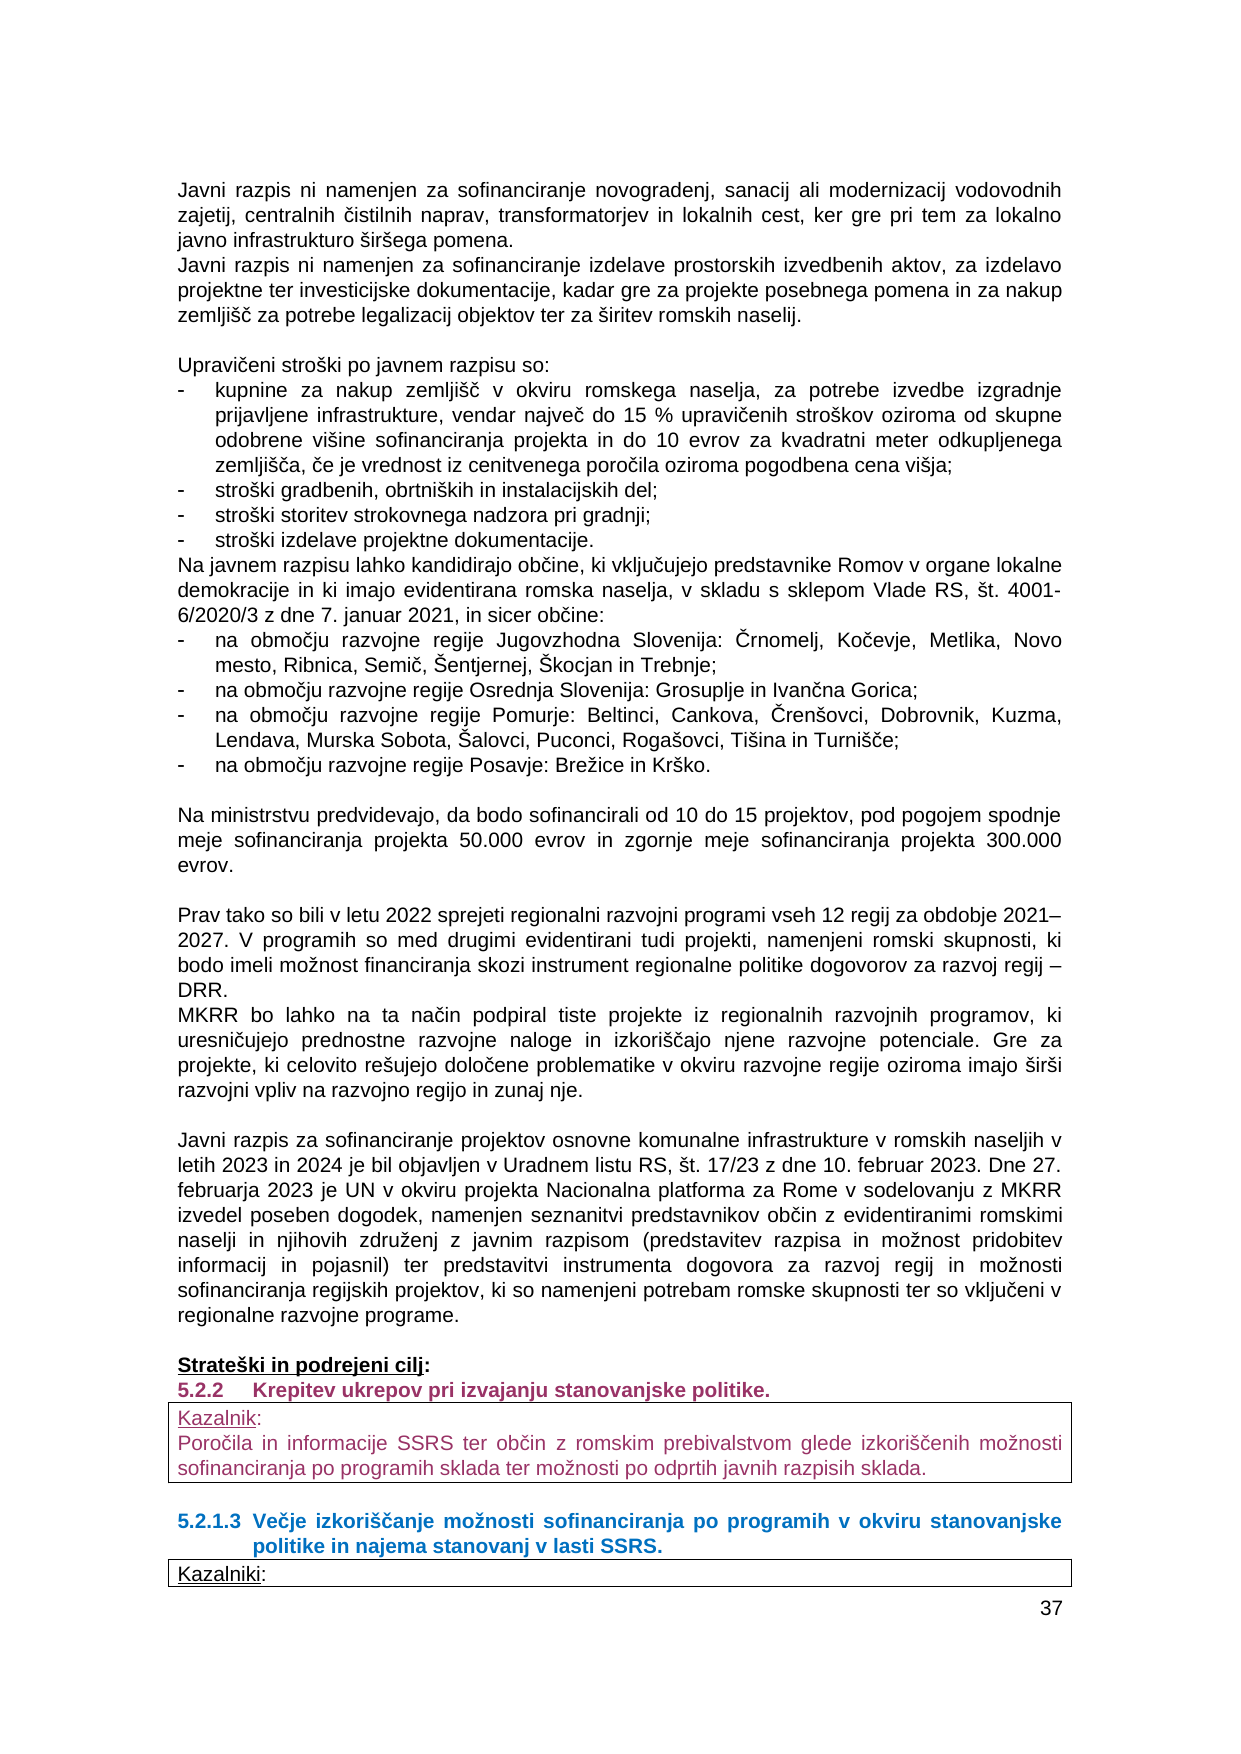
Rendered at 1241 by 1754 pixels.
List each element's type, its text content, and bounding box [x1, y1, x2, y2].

list Krepitev ukrepov pri izvajanju stanovanjske politike. [177, 1377, 1063, 1402]
text Prav tako so bili v letu 2022 sprejeti regionalni razvojni programi vseh 12 regij za obdobje 2021–2027. V programih so med drugimi evidentirani tudi projekti, namenjeni romski skupnosti, ki bodo imeli možnost financiranja skozi instrument regionalne politike dogovorov za razvoj regij – DRR. [177, 902, 1063, 1002]
text Na ministrstvu predvidevajo, da bodo sofinancirali od 10 do 15 projektov, pod pogojem spodnje meje sofinanciranja projekta 50.000 evrov in zgornje meje sofinanciranja projekta 300.000 evrov. [177, 802, 1063, 877]
text Kazalniki: [169, 1560, 1071, 1586]
text Javni razpis ni namenjen za sofinanciranje izdelave prostorskih izvedbenih aktov, za izdelavo projektne ter investicijske dokumentacije, kadar gre za projekte posebnega pomena in za nakup zemljišč za potrebe legalizacij objektov ter za širitev romskih naselij. [177, 252, 1063, 327]
text Upravičeni stroški po javnem razpisu so: [177, 352, 1063, 377]
list Večje izkoriščanje možnosti sofinanciranja po programih v okviru stanovanjske politike in najema stanovanj v lasti SSRS. [177, 1508, 1063, 1558]
text Kazalnik: [169, 1403, 1071, 1427]
list stroški izdelave projektne dokumentacije. [177, 527, 1063, 552]
list stroški gradbenih, obrtniških in instalacijskih del; [177, 477, 1063, 502]
text Strateški in podrejeni cilj: [177, 1352, 1063, 1377]
list na območju razvojne regije Jugovzhodna Slovenija: Črnomelj, Kočevje, Metlika, Novo mesto, Ribnica, Semič, Šentjernej, Škocjan in Trebnje; [177, 627, 1063, 677]
list na območju razvojne regije Osrednja Slovenija: Grosuplje in Ivančna Gorica; [177, 677, 1063, 702]
text Poročila in informacije SSRS ter občin z romskim prebivalstvom glede izkoriščenih možnosti sofinanciranja po programih sklada ter možnosti po odprtih javnih razpisih sklada. [169, 1427, 1071, 1482]
list na območju razvojne regije Pomurje: Beltinci, Cankova, Črenšovci, Dobrovnik, Kuzma, Lendava, Murska Sobota, Šalovci, Puconci, Rogašovci, Tišina in Turnišče; [177, 702, 1063, 752]
list stroški storitev strokovnega nadzora pri gradnji; [177, 502, 1063, 527]
text MKRR bo lahko na ta način podpiral tiste projekte iz regionalnih razvojnih programov, ki uresničujejo prednostne razvojne naloge in izkoriščajo njene razvojne potenciale. Gre za projekte, ki celovito rešujejo določene problematike v okviru razvojne regije oziroma imajo širši razvojni vpliv na razvojno regijo in zunaj nje. [177, 1002, 1063, 1102]
list na območju razvojne regije Posavje: Brežice in Krško. [177, 752, 1063, 777]
text Javni razpis za sofinanciranje projektov osnovne komunalne infrastrukture v romskih naseljih v letih 2023 in 2024 je bil objavljen v Uradnem listu RS, št. 17/23 z dne 10. februar 2023. Dne 27. februarja 2023 je UN v okviru projekta Nacionalna platforma za Rome v sodelovanju z MKRR izvedel poseben dogodek, namenjen seznanitvi predstavnikov občin z evidentiranimi romskimi naselji in njihovih združenj z javnim razpisom (predstavitev razpisa in možnost pridobitev informacij in pojasnil) ter predstavitvi instrumenta dogovora za razvoj regij in možnosti sofinanciranja regijskih projektov, ki so namenjeni potrebam romske skupnosti ter so vključeni v regionalne razvojne programe. [177, 1127, 1063, 1327]
text Javni razpis ni namenjen za sofinanciranje novogradenj, sanacij ali modernizacij vodovodnih zajetij, centralnih čistilnih naprav, transformatorjev in lokalnih cest, ker gre pri tem za lokalno javno infrastrukturo širšega pomena. [177, 177, 1063, 252]
text Na javnem razpisu lahko kandidirajo občine, ki vključujejo predstavnike Romov v organe lokalne demokracije in ki imajo evidentirana romska naselja, v skladu s sklepom Vlade RS, št. 4001-6/2020/3 z dne 7. januar 2021, in sicer občine: [177, 552, 1063, 627]
list kupnine za nakup zemljišč v okviru romskega naselja, za potrebe izvedbe izgradnje prijavljene infrastrukture, vendar največ do 15 % upravičenih stroškov oziroma od skupne odobrene višine sofinanciranja projekta in do 10 evrov za kvadratni meter odkupljenega zemljišča, če je vrednost iz cenitvenega poročila oziroma pogodbena cena višja; [177, 377, 1063, 477]
